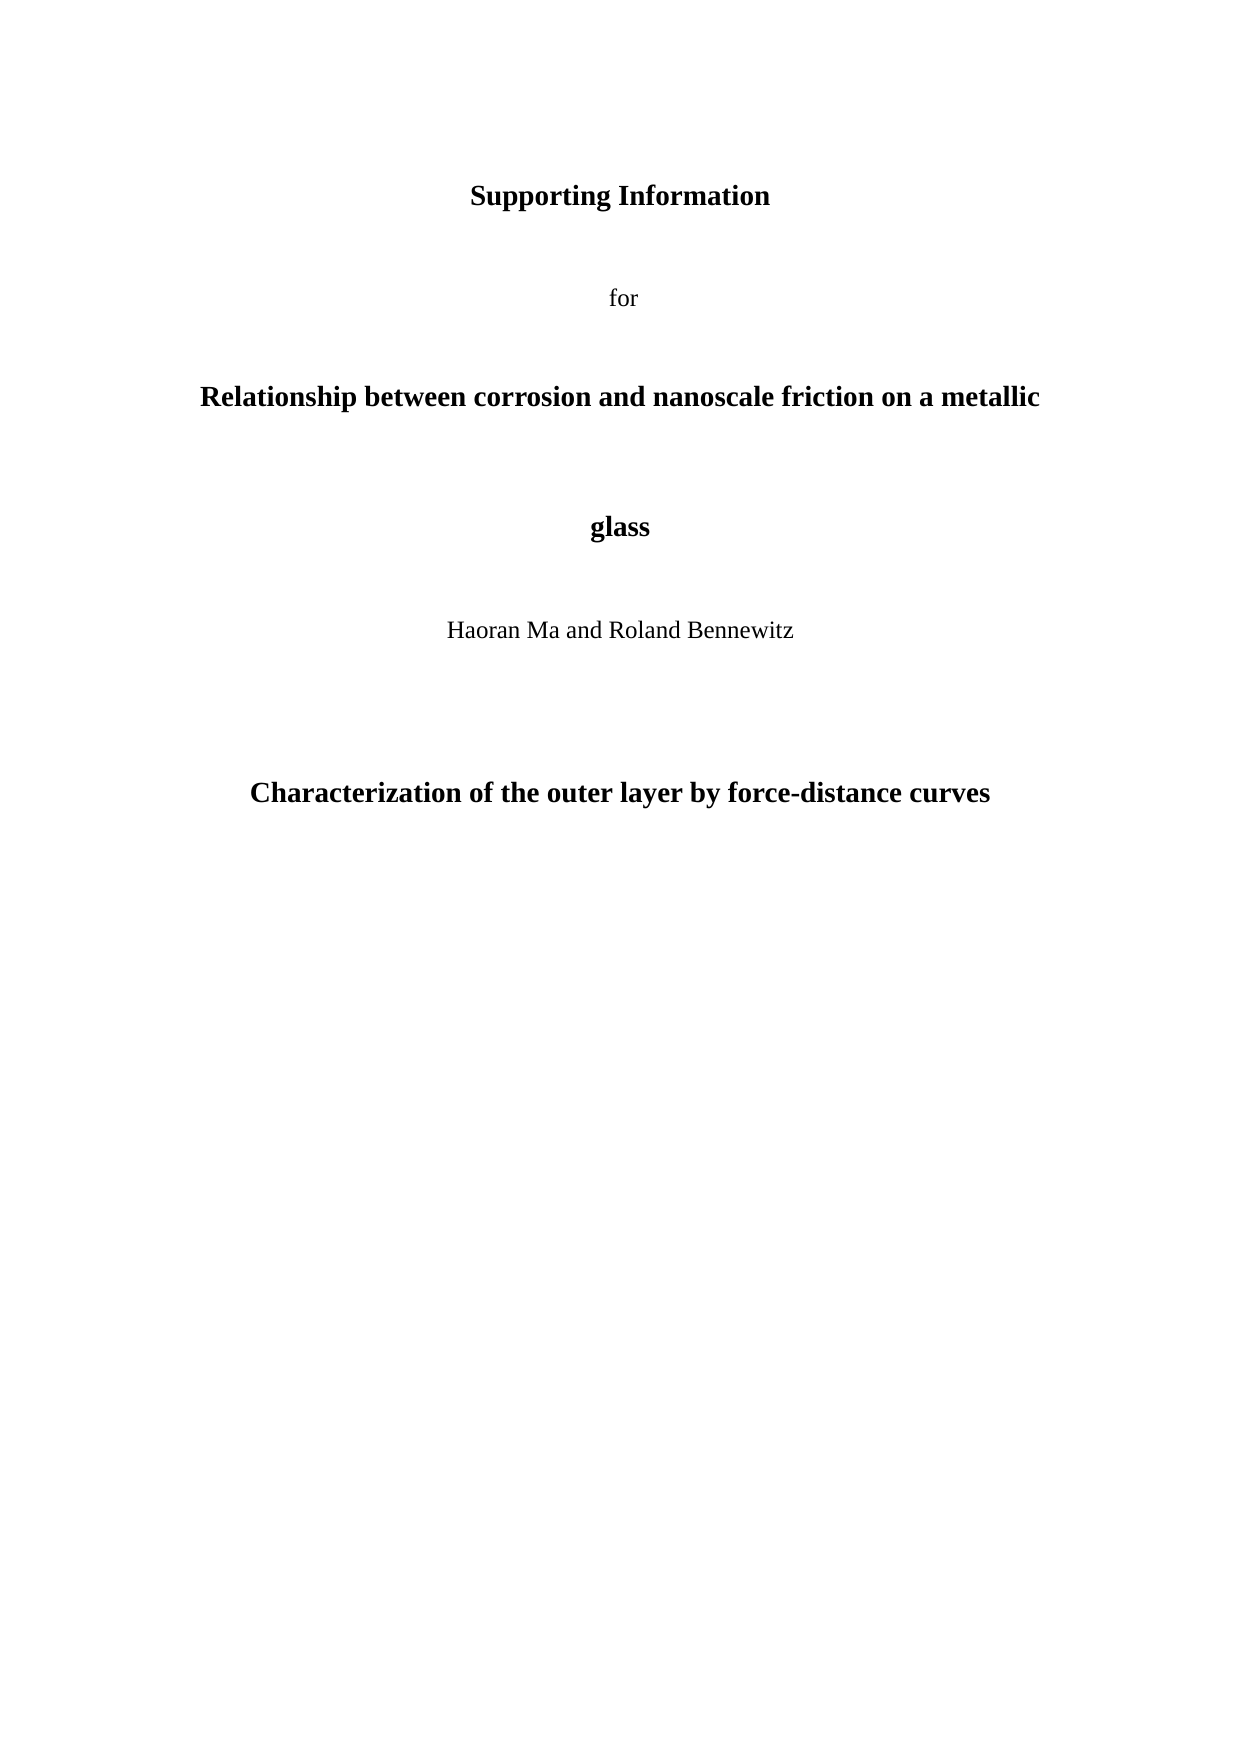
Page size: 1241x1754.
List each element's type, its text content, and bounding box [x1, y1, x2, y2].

text for [187, 281, 1053, 314]
text Relationship between corrosion and nanoscale friction on a metallic glass [187, 363, 1053, 558]
text Supporting Information [187, 162, 1053, 227]
text Haoran Ma and Roland Bennewitz [187, 613, 1053, 645]
text Characterization of the outer layer by force-distance curves [187, 760, 1053, 825]
